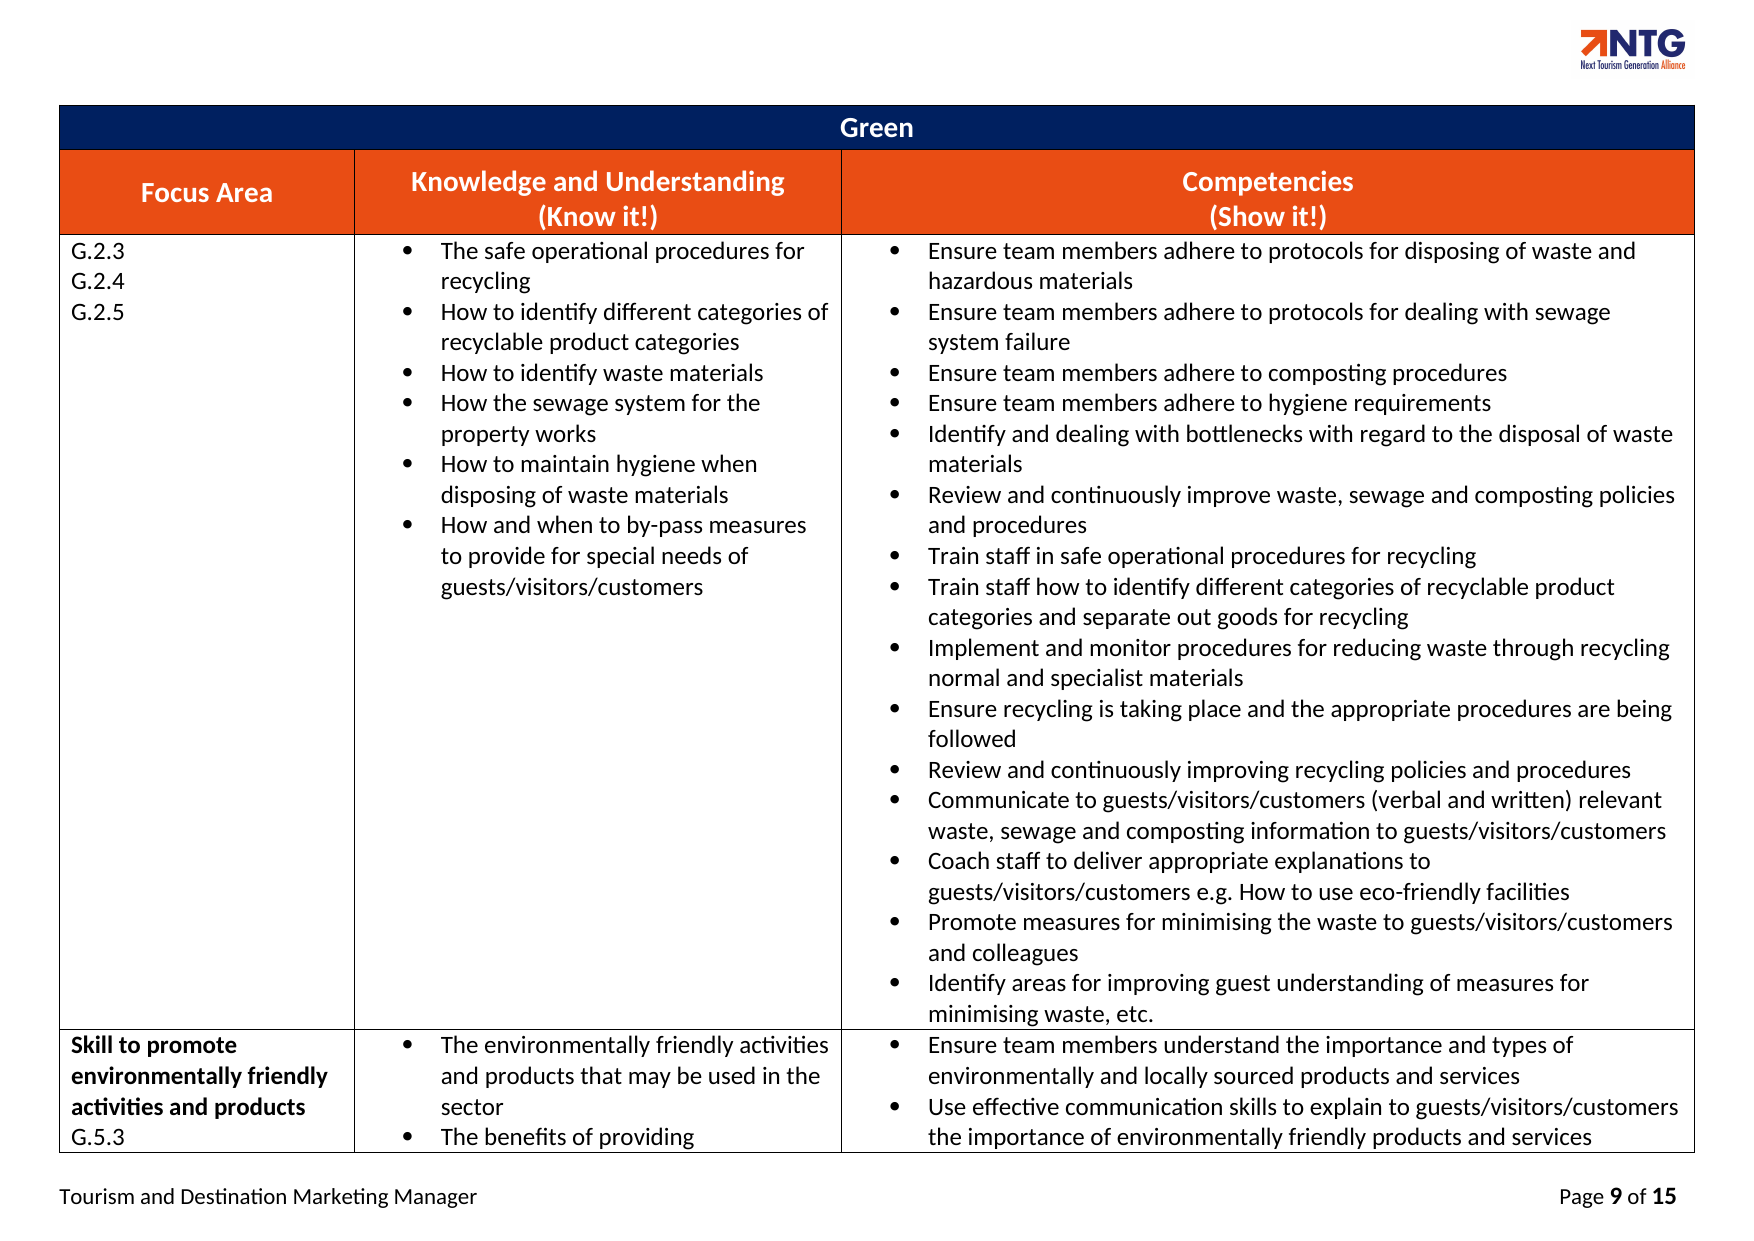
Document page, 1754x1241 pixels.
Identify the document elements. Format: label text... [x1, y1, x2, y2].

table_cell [60, 1030, 354, 1152]
picture [1571, 20, 1695, 79]
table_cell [355, 1030, 841, 1152]
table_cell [60, 235, 354, 1028]
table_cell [355, 235, 841, 1028]
table_header Green [60, 106, 1694, 149]
table_cell Competencies (Show it!) [842, 150, 1694, 234]
table_cell Knowledge and Understanding (Know it!) [355, 150, 841, 234]
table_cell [842, 1030, 1694, 1152]
table_cell Focus Area [60, 150, 354, 234]
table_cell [842, 235, 1694, 1028]
